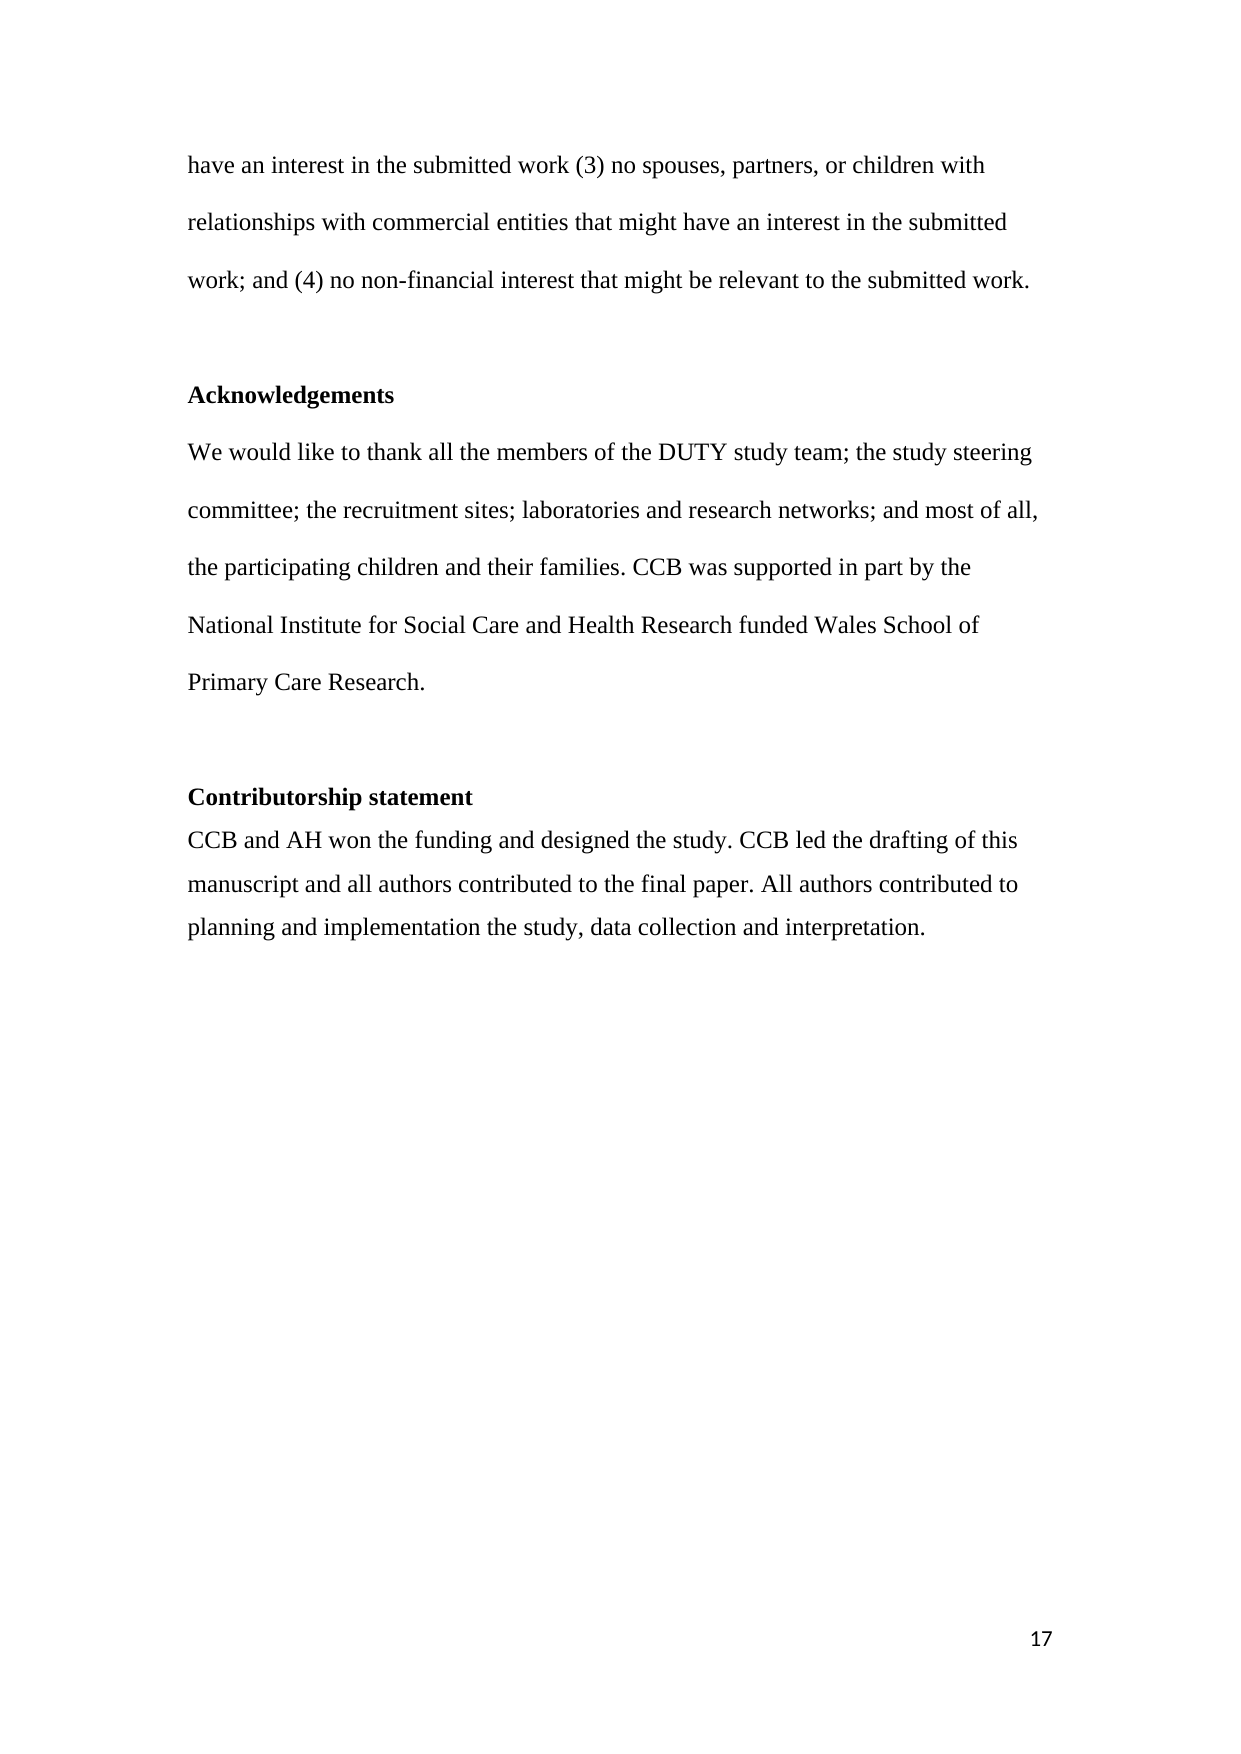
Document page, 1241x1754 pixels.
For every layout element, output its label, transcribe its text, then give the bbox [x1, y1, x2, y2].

text Acknowledgements [187, 380, 1053, 409]
text We would like to thank all the members of the DUTY study team; the study steering committee; the recruitment sites; laboratories and research networks; and most of all, the participating children and their families. CCB was supported in part by the National Institute for Social Care and Health Research funded Wales School of Primary Care Research. [187, 437, 1053, 696]
text Contributorship statement [187, 782, 1053, 811]
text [187, 150, 1053, 294]
text CCB and AH won the funding and designed the study. CCB led the drafting of this manuscript and all authors contributed to the final paper. All authors contributed to planning and implementation the study, data collection and interpretation. [187, 826, 1053, 941]
